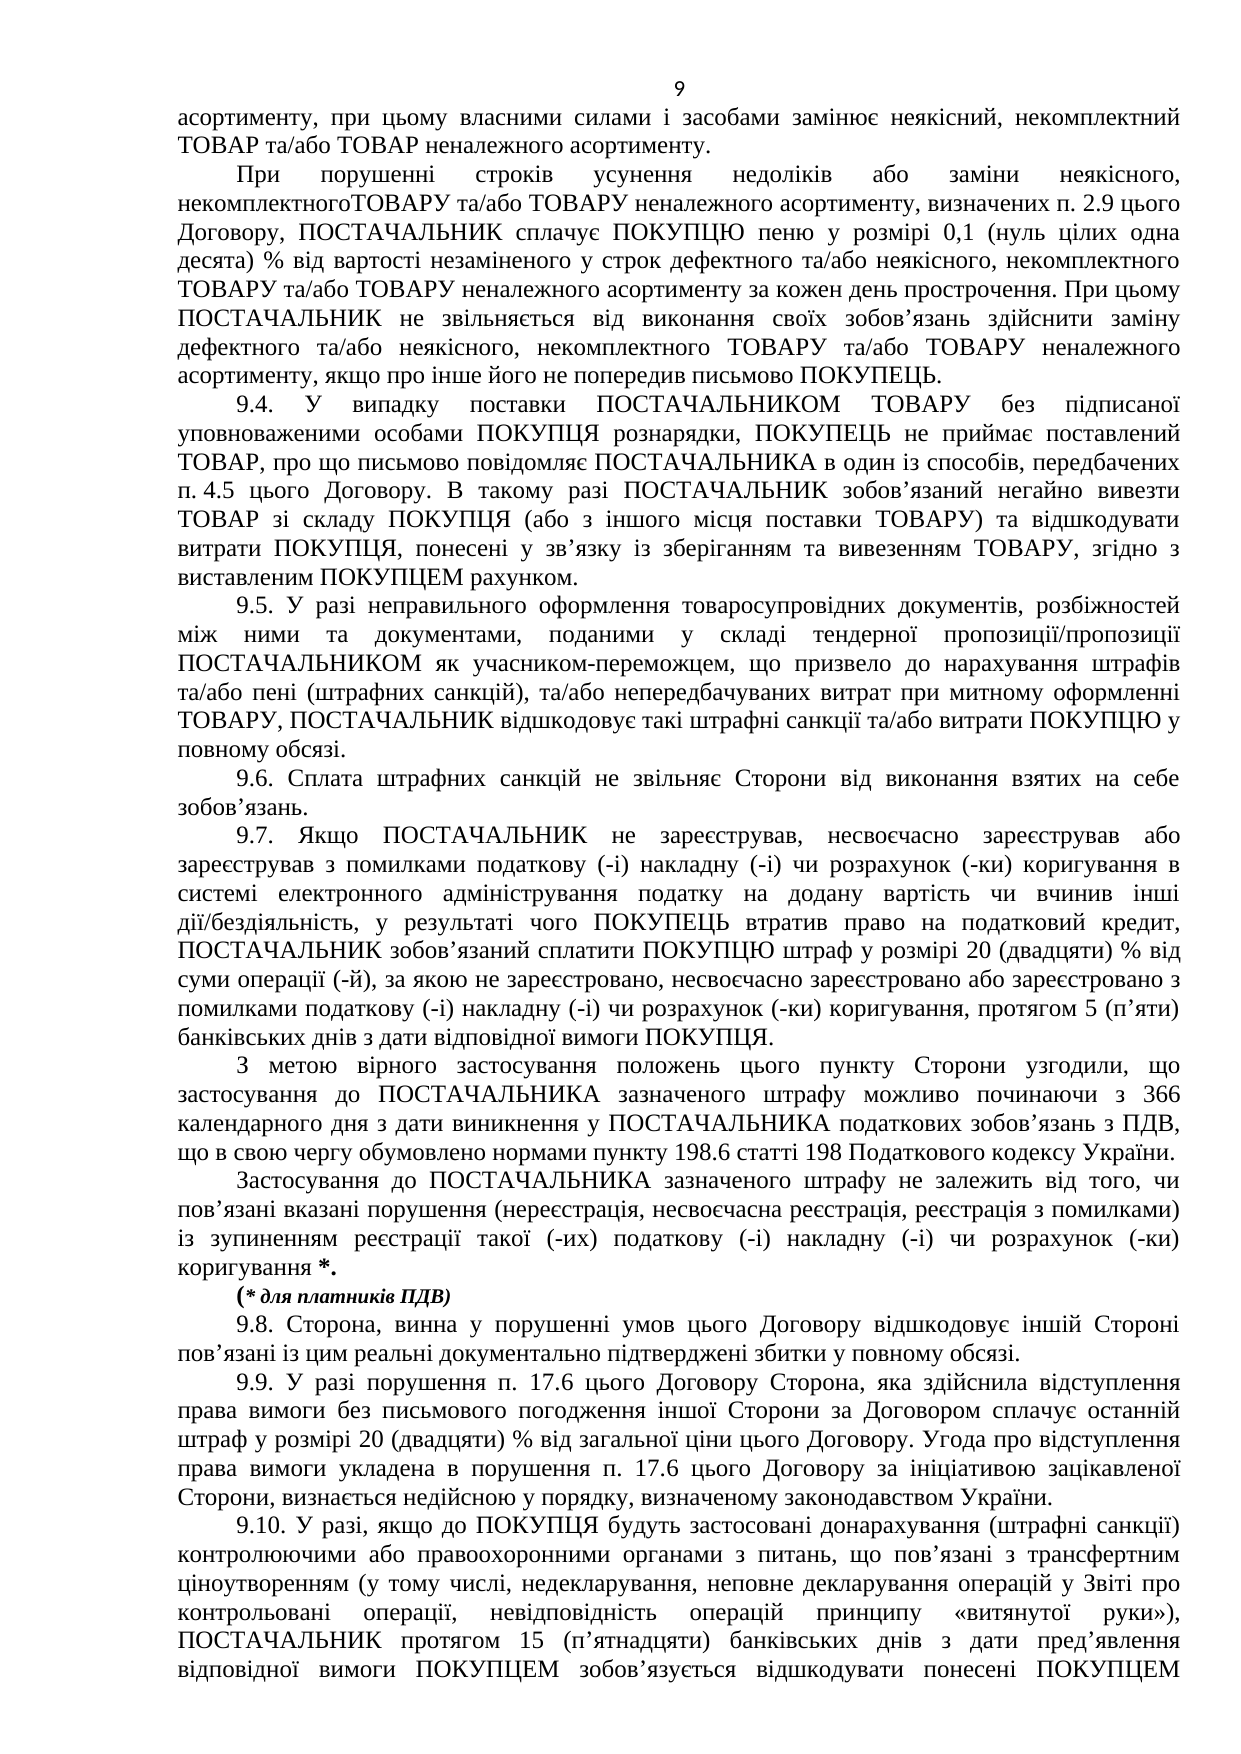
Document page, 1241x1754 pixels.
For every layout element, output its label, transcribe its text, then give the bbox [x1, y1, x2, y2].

text 9.6. Сплата штрафних санкцій не звільняє Сторони від виконання взятих на себе зобов’язань. [177, 763, 1181, 821]
text 9.8. Сторона, винна у порушенні умов цього Договору відшкодовує іншій Стороні пов’язані із цим реальні документально підтверджені збитки у повному обсязі. [177, 1309, 1181, 1367]
text Застосування до ПОСТАЧАЛЬНИКА зазначеного штрафу не залежить від того, чи пов’язані вказані порушення (нереєстрація, несвоєчасна реєстрація, реєстрація з помилками) із зупиненням реєстрації такої (-их) податкову (-і) накладну (-і) чи розрахунок (-ки) коригування *. [177, 1166, 1181, 1281]
text 9.7. Якщо ПОСТАЧАЛЬНИК не зареєстрував, несвоєчасно зареєстрував або зареєстрував з помилками податкову (-і) накладну (-і) чи розрахунок (-ки) коригування в системі електронного адміністрування податку на додану вартість чи вчинив інші дії/бездіяльність, у результаті чого ПОКУПЕЦЬ втратив право на податковий кредит, ПОСТАЧАЛЬНИК зобов’язаний сплатити ПОКУПЦЮ штраф у розмірі 20 (двадцяти) % від суми операції (-й), за якою не зареєстровано, несвоєчасно зареєстровано або зареєстровано з помилками податкову (-і) накладну (-і) чи розрахунок (-ки) коригування, протягом 5 (п’яти) банківських днів з дати відповідної вимоги ПОКУПЦЯ. [177, 821, 1181, 1051]
text З метою вірного застосування положень цього пункту Сторони узгодили, що застосування до ПОСТАЧАЛЬНИКА зазначеного штрафу можливо починаючи з 366 календарного дня з дати виникнення у ПОСТАЧАЛЬНИКА податкових зобов’язань з ПДВ, що в свою чергу обумовлено нормами пункту 198.6 статті 198 Податкового кодексу України. [177, 1051, 1181, 1166]
text При порушенні строків усунення недоліків або заміни неякісного, некомплектногоТОВАРУ та/або ТОВАРУ неналежного асортименту, визначених п. 2.9 цього Договору, ПОСТАЧАЛЬНИК сплачує ПОКУПЦЮ пеню у розмірі 0,1 (нуль цілих одна десята) % від вартості незаміненого у строк дефектного та/або неякісного, некомплектного ТОВАРУ та/або ТОВАРУ неналежного асортименту за кожен день прострочення. При цьому ПОСТАЧАЛЬНИК не звільняється від виконання своїх зобов’язань здійснити заміну дефектного та/або неякісного, некомплектного ТОВАРУ та/або ТОВАРУ неналежного асортименту, якщо про інше його не попередив письмово ПОКУПЕЦЬ. [177, 159, 1181, 389]
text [177, 1511, 1181, 1683]
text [177, 102, 1181, 159]
text 9.4. У випадку поставки ПОСТАЧАЛЬНИКОМ ТОВАРУ без підписаної уповноваженими особами ПОКУПЦЯ рознарядки, ПОКУПЕЦЬ не приймає поставлений ТОВАР, про що письмово повідомляє ПОСТАЧАЛЬНИКА в один із способів, передбачених п. 4.5 цього Договору. В такому разі ПОСТАЧАЛЬНИК зобов’язаний негайно вивезти ТОВАР зі складу ПОКУПЦЯ (або з іншого місця поставки ТОВАРУ) та відшкодувати витрати ПОКУПЦЯ, понесені у зв’язку із зберіганням та вивезенням ТОВАРУ, згідно з виставленим ПОКУПЦЕМ рахунком. [177, 389, 1181, 591]
text 9.5. У разі неправильного оформлення товаросупровідних документів, розбіжностей між ними та документами, поданими у складі тендерної пропозиції/пропозиції ПОСТАЧАЛЬНИКОМ як учасником-переможцем, що призвело до нарахування штрафів та/або пені (штрафних санкцій), та/або непередбачуваних витрат при митному оформленні ТОВАРУ, ПОСТАЧАЛЬНИК відшкодовує такі штрафні санкції та/або витрати ПОКУПЦЮ у повному обсязі. [177, 591, 1181, 763]
text (* для платників ПДВ) [177, 1281, 1181, 1309]
text 9.9. У разі порушення п. 17.6 цього Договору Сторона, яка здійснила відступлення права вимоги без письмового погодження іншої Сторони за Договором сплачує останній штраф у розмірі 20 (двадцяти) % від загальної ціни цього Договору. Угода про відступлення права вимоги укладена в порушення п. 17.6 цього Договору за ініціативою зацікавленої Сторони, визнається недійсною у порядку, визначеному законодавством України. [177, 1367, 1181, 1511]
